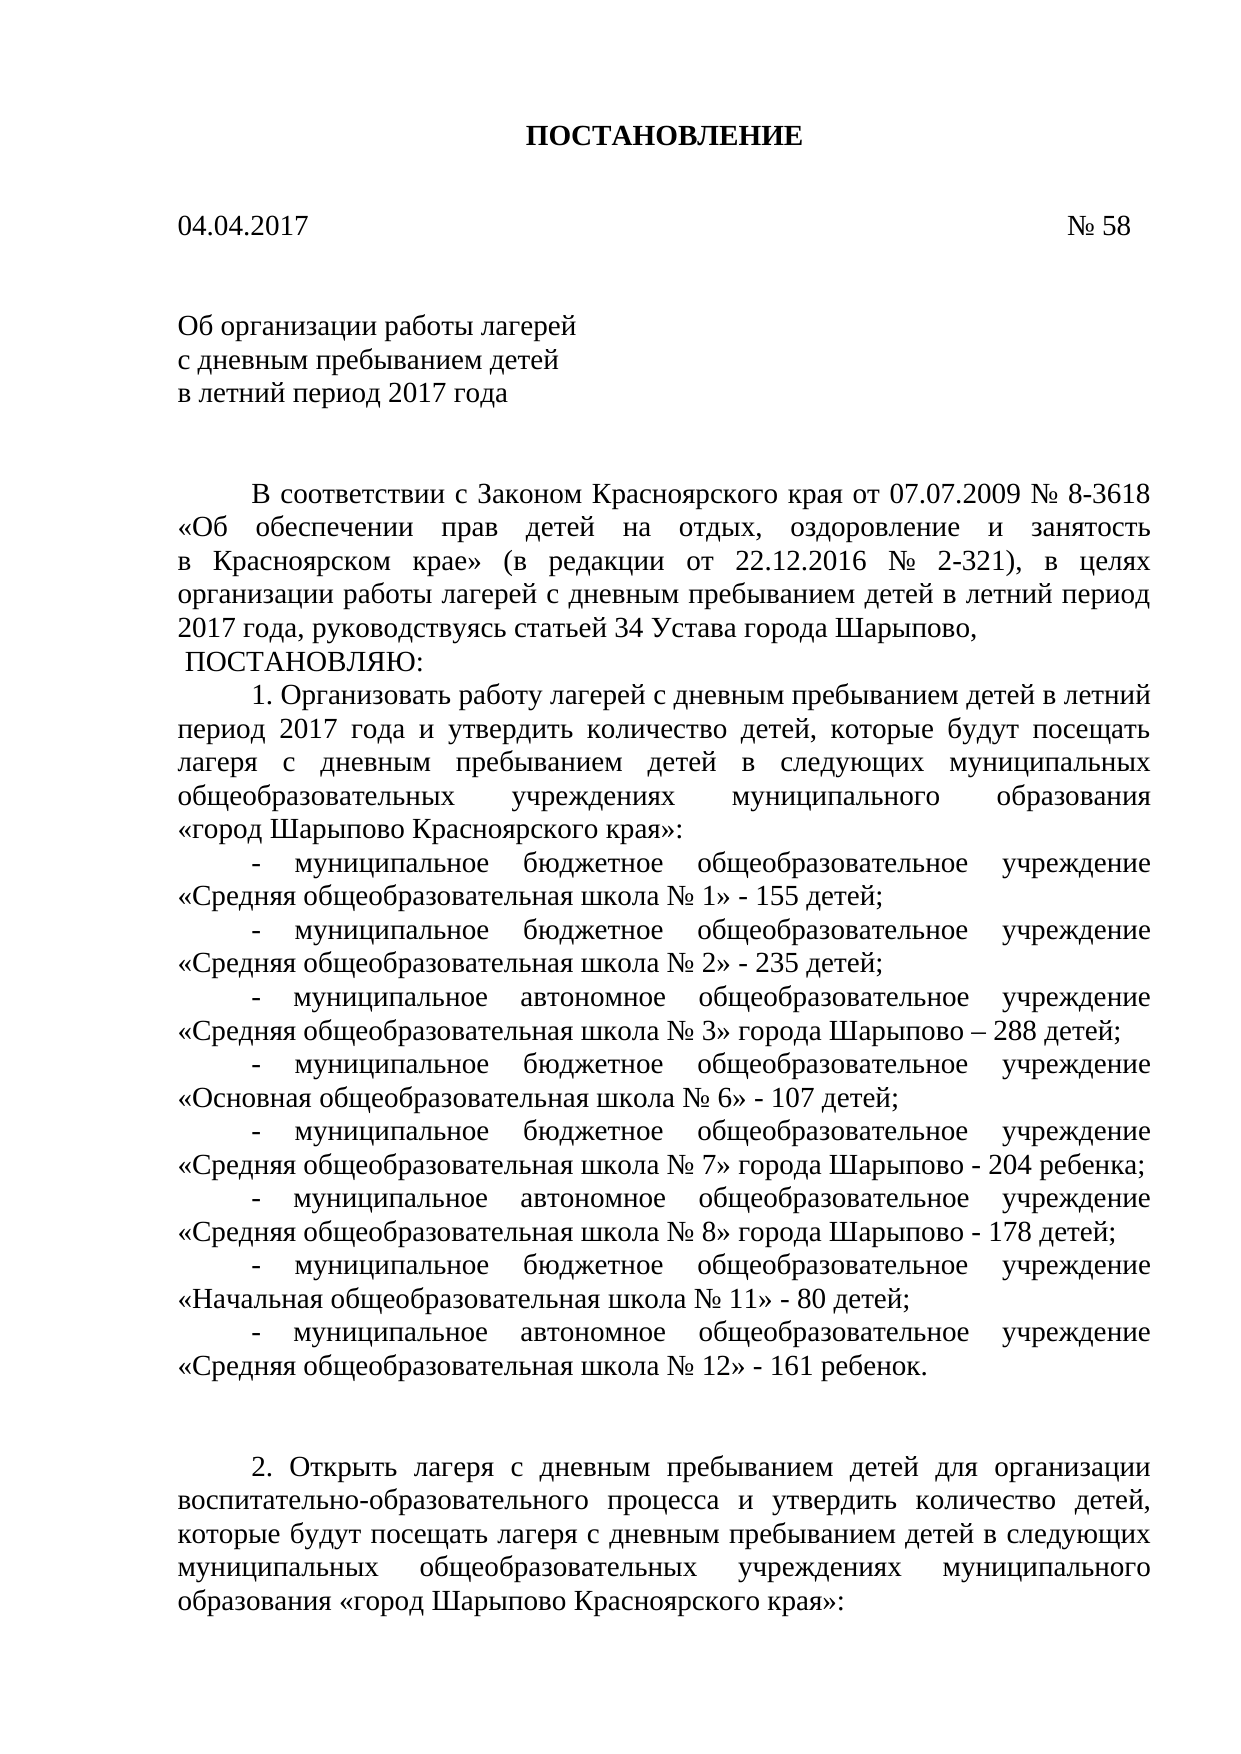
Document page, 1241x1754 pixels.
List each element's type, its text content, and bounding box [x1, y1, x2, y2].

text Об организации работы лагерей [177, 308, 1152, 342]
text с дневным пребыванием детей [177, 342, 1152, 375]
text - муниципальное автономное общеобразовательное учреждение «Средняя общеобразовательная школа № 8» города Шарыпово - 178 детей; [177, 1180, 1152, 1247]
text ПОСТАНОВЛЕНИЕ [177, 118, 1152, 152]
text 2. Открыть лагеря с дневным пребыванием детей для организации воспитательно-образовательного процесса и утвердить количество детей, которые будут посещать лагеря с дневным пребыванием детей в следующих муниципальных общеобразовательных учреждениях муниципального образования «город Шарыпово Красноярского края»: [177, 1449, 1152, 1616]
text - муниципальное бюджетное общеобразовательное учреждение «Средняя общеобразовательная школа № 7» города Шарыпово - 204 ребенка; [177, 1113, 1152, 1180]
text в летний период 2017 года [177, 375, 1152, 409]
text - муниципальное бюджетное общеобразовательное учреждение «Средняя общеобразовательная школа № 2» - 235 детей; [177, 912, 1152, 979]
text 1. Организовать работу лагерей с дневным пребыванием детей в летний период 2017 года и утвердить количество детей, которые будут посещать лагеря с дневным пребыванием детей в следующих муниципальных общеобразовательных учреждениях муниципального образования «город Шарыпово Красноярского края»: [177, 677, 1152, 845]
text ПОСТАНОВЛЯЮ: [177, 644, 1152, 677]
text - муниципальное автономное общеобразовательное учреждение «Средняя общеобразовательная школа № 3» города Шарыпово – 288 детей; [177, 979, 1152, 1046]
text 04.04.2017 № 58 [177, 208, 1152, 241]
text - муниципальное бюджетное общеобразовательное учреждение «Основная общеобразовательная школа № 6» - 107 детей; [177, 1046, 1152, 1113]
text - муниципальное автономное общеобразовательное учреждение «Средняя общеобразовательная школа № 12» - 161 ребенок. [177, 1314, 1152, 1382]
text В соответствии с Законом Красноярского края от 07.07.2009 № 8-3618 «Об обеспечении прав детей на отдых, оздоровление и занятость в Красноярском крае» (в редакции от 22.12.2016 № 2-321), в целях организации работы лагерей с дневным пребыванием детей в летний период 2017 года, руководствуясь статьей 34 Устава города Шарыпово, [177, 476, 1152, 644]
text - муниципальное бюджетное общеобразовательное учреждение «Начальная общеобразовательная школа № 11» - 80 детей; [177, 1247, 1152, 1314]
text - муниципальное бюджетное общеобразовательное учреждение «Средняя общеобразовательная школа № 1» - 155 детей; [177, 845, 1152, 912]
